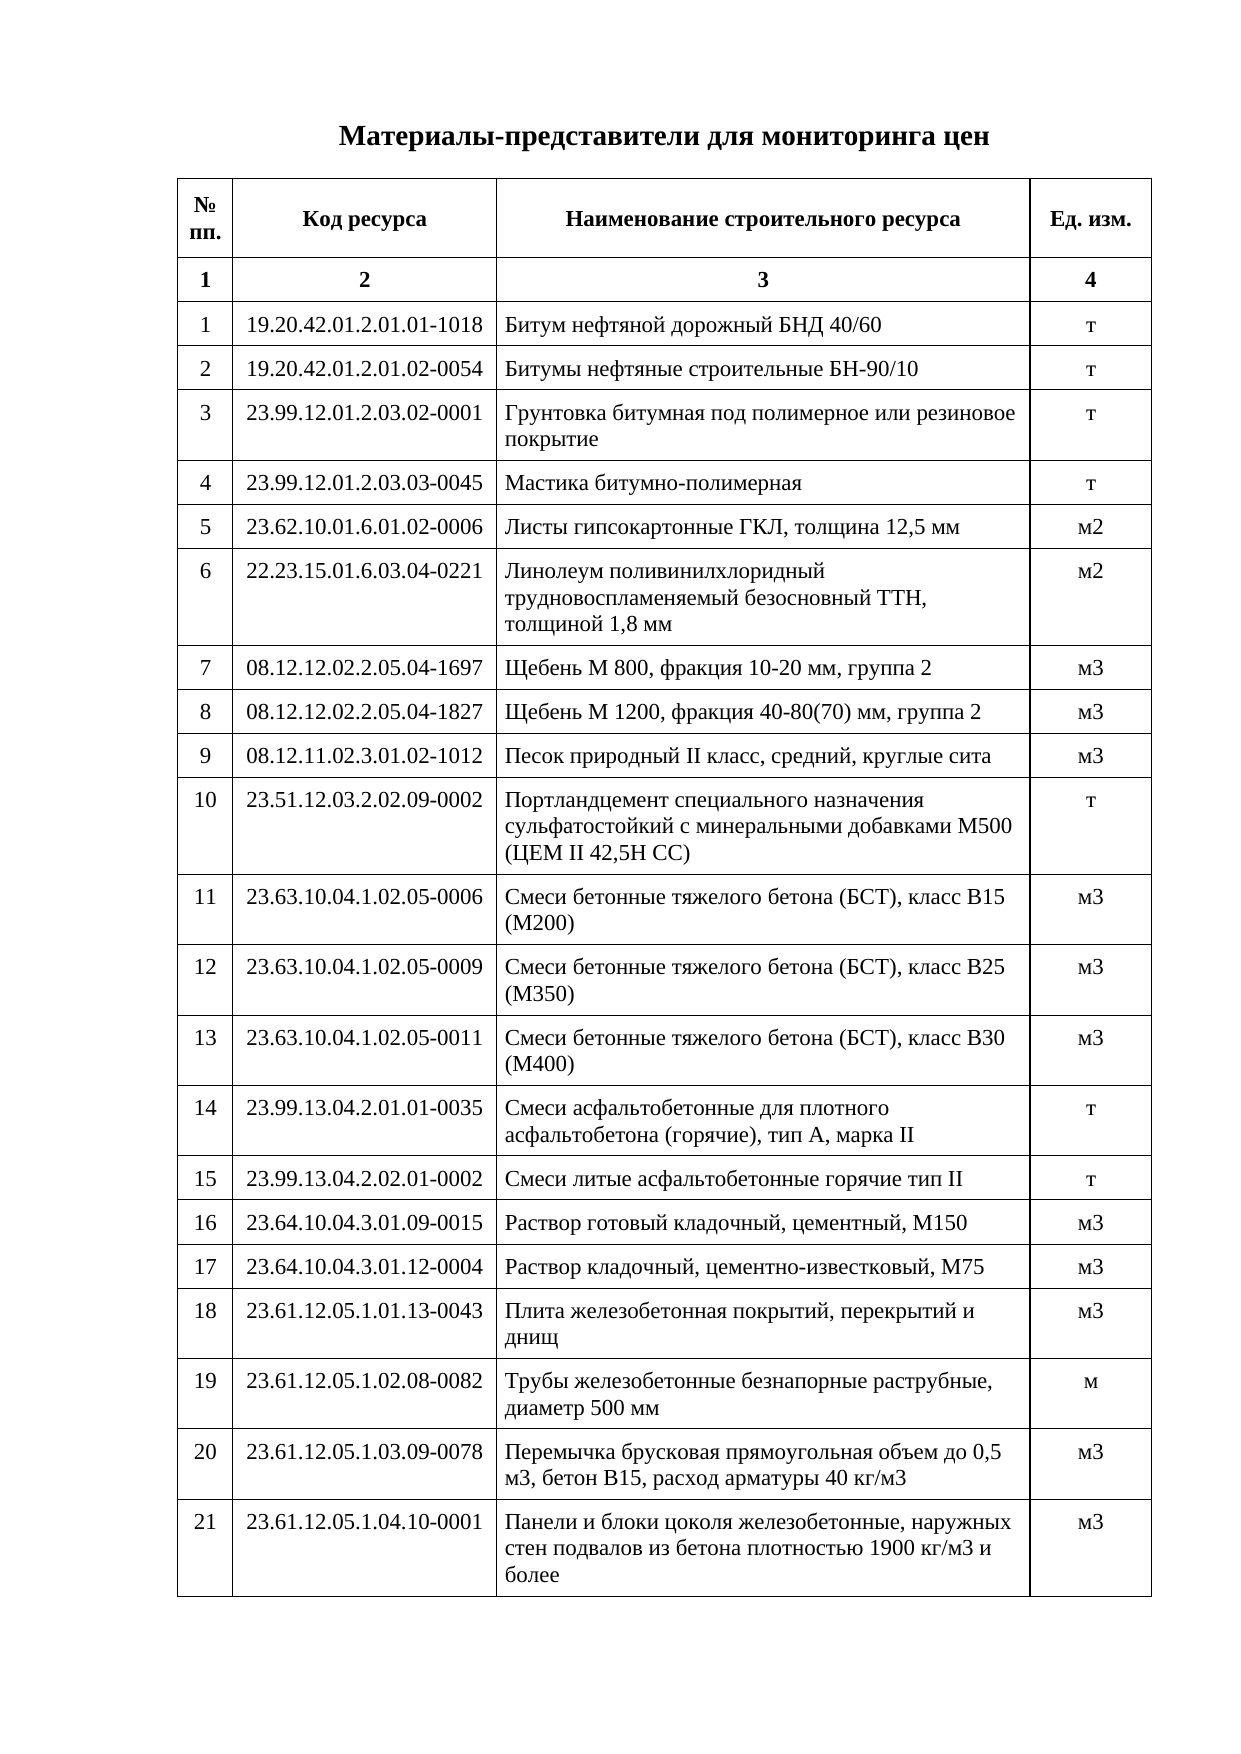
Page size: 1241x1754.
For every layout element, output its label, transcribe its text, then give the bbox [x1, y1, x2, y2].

table_cell т [1031, 346, 1151, 389]
table_cell Трубы железобетонные безнапорные раструбные, диаметр 500 мм [497, 1359, 1029, 1428]
table_cell м3 [1031, 646, 1151, 689]
table_cell 22.23.15.01.6.03.04-0221 [233, 549, 496, 645]
table_cell 10 [178, 778, 232, 874]
table_cell 23.99.12.01.2.03.03-0045 [233, 461, 496, 504]
table_cell 23.63.10.04.1.02.05-0006 [233, 875, 496, 944]
table_cell 19.20.42.01.2.01.02-0054 [233, 346, 496, 389]
table_cell 23.63.10.04.1.02.05-0009 [233, 945, 496, 1014]
table_cell 5 [178, 505, 232, 548]
table_cell Раствор кладочный, цементно-известковый, М75 [497, 1245, 1029, 1287]
table_cell м3 [1031, 1500, 1151, 1596]
table_cell 15 [178, 1156, 232, 1199]
table_cell 9 [178, 734, 232, 777]
table_cell т [1031, 1086, 1151, 1155]
table_cell 23.99.13.04.2.01.01-0035 [233, 1086, 496, 1155]
table_cell м3 [1031, 734, 1151, 777]
table_cell 23.99.13.04.2.02.01-0002 [233, 1156, 496, 1199]
table_cell м3 [1031, 1200, 1151, 1243]
table_cell м2 [1031, 505, 1151, 548]
table_cell м3 [1031, 945, 1151, 1014]
table_cell Смеси асфальтобетонные для плотного асфальтобетона (горячие), тип А, марка II [497, 1086, 1029, 1155]
table_cell 23.63.10.04.1.02.05-0011 [233, 1016, 496, 1085]
table_cell Песок природный II класс, средний, круглые сита [497, 734, 1029, 777]
table_cell Панели и блоки цоколя железобетонные, наружных стен подвалов из бетона плотностью 1900 кг/м3 и более [497, 1500, 1029, 1596]
table_cell 8 [178, 690, 232, 733]
table_cell 23.62.10.01.6.01.02-0006 [233, 505, 496, 548]
table_cell Листы гипсокартонные ГКЛ, толщина 12,5 мм [497, 505, 1029, 548]
table_cell т [1031, 390, 1151, 460]
table_header Ед. изм. [1031, 179, 1151, 257]
table_cell Смеси бетонные тяжелого бетона (БСТ), класс В15 (М200) [497, 875, 1029, 944]
table_cell 08.12.12.02.2.05.04-1697 [233, 646, 496, 689]
table_cell 23.51.12.03.2.02.09-0002 [233, 778, 496, 874]
table_cell 3 [178, 390, 232, 460]
table_cell Раствор готовый кладочный, цементный, М150 [497, 1200, 1029, 1243]
table_cell 19 [178, 1359, 232, 1428]
table_cell Битум нефтяной дорожный БНД 40/60 [497, 302, 1029, 345]
table_cell Смеси литые асфальтобетонные горячие тип II [497, 1156, 1029, 1199]
table_cell 1 [178, 258, 232, 301]
table_cell 20 [178, 1429, 232, 1499]
table_cell т [1031, 1156, 1151, 1199]
table_cell Щебень М 1200, фракция 40-80(70) мм, группа 2 [497, 690, 1029, 733]
table_cell м2 [1031, 549, 1151, 645]
table_cell Портландцемент специального назначения сульфатостойкий с минеральными добавками М500 (ЦЕМ II 42,5Н СС) [497, 778, 1029, 874]
table_cell 2 [178, 346, 232, 389]
table_cell м3 [1031, 1016, 1151, 1085]
table_cell м3 [1031, 875, 1151, 944]
table_cell 18 [178, 1289, 232, 1358]
table_header Код ресурса [233, 179, 496, 257]
table_cell 4 [178, 461, 232, 504]
table_cell м3 [1031, 1245, 1151, 1287]
table_cell 2 [233, 258, 496, 301]
table_cell 23.61.12.05.1.03.09-0078 [233, 1429, 496, 1499]
table_cell Щебень М 800, фракция 10-20 мм, группа 2 [497, 646, 1029, 689]
table_cell Смеси бетонные тяжелого бетона (БСТ), класс В25 (М350) [497, 945, 1029, 1014]
table_cell т [1031, 778, 1151, 874]
table_cell 12 [178, 945, 232, 1014]
table_cell 23.64.10.04.3.01.09-0015 [233, 1200, 496, 1243]
table_cell 23.61.12.05.1.01.13-0043 [233, 1289, 496, 1358]
text Материалы-представители для мониторинга цен [177, 118, 1152, 152]
table_cell 11 [178, 875, 232, 944]
table_cell 08.12.12.02.2.05.04-1827 [233, 690, 496, 733]
table_cell 23.64.10.04.3.01.12-0004 [233, 1245, 496, 1287]
table_cell 3 [497, 258, 1029, 301]
table_cell 1 [178, 302, 232, 345]
table_cell м3 [1031, 1289, 1151, 1358]
table_cell Мастика битумно-полимерная [497, 461, 1029, 504]
table_cell Битумы нефтяные строительные БН-90/10 [497, 346, 1029, 389]
table_cell Плита железобетонная покрытий, перекрытий и днищ [497, 1289, 1029, 1358]
table_cell Линолеум поливинилхлоридный трудновоспламеняемый безосновный ТТН, толщиной 1,8 мм [497, 549, 1029, 645]
table_cell 21 [178, 1500, 232, 1596]
table_cell м [1031, 1359, 1151, 1428]
table_cell 13 [178, 1016, 232, 1085]
table_cell Перемычка брусковая прямоугольная объем до 0,5 м3, бетон B15, расход арматуры 40 кг/м3 [497, 1429, 1029, 1499]
table_header Наименование строительного ресурса [497, 179, 1029, 257]
table_cell Грунтовка битумная под полимерное или резиновое покрытие [497, 390, 1029, 460]
table_cell 4 [1031, 258, 1151, 301]
table_cell 23.61.12.05.1.02.08-0082 [233, 1359, 496, 1428]
table_header № пп. [178, 179, 232, 257]
table_cell 23.99.12.01.2.03.02-0001 [233, 390, 496, 460]
table_cell 17 [178, 1245, 232, 1287]
table_cell 6 [178, 549, 232, 645]
table_cell 14 [178, 1086, 232, 1155]
table_cell 16 [178, 1200, 232, 1243]
table_cell т [1031, 461, 1151, 504]
table_cell 7 [178, 646, 232, 689]
table_cell 08.12.11.02.3.01.02-1012 [233, 734, 496, 777]
table_cell 23.61.12.05.1.04.10-0001 [233, 1500, 496, 1596]
table_cell м3 [1031, 690, 1151, 733]
table_cell т [1031, 302, 1151, 345]
table_cell м3 [1031, 1429, 1151, 1499]
table_cell 19.20.42.01.2.01.01-1018 [233, 302, 496, 345]
table_cell Смеси бетонные тяжелого бетона (БСТ), класс В30 (М400) [497, 1016, 1029, 1085]
